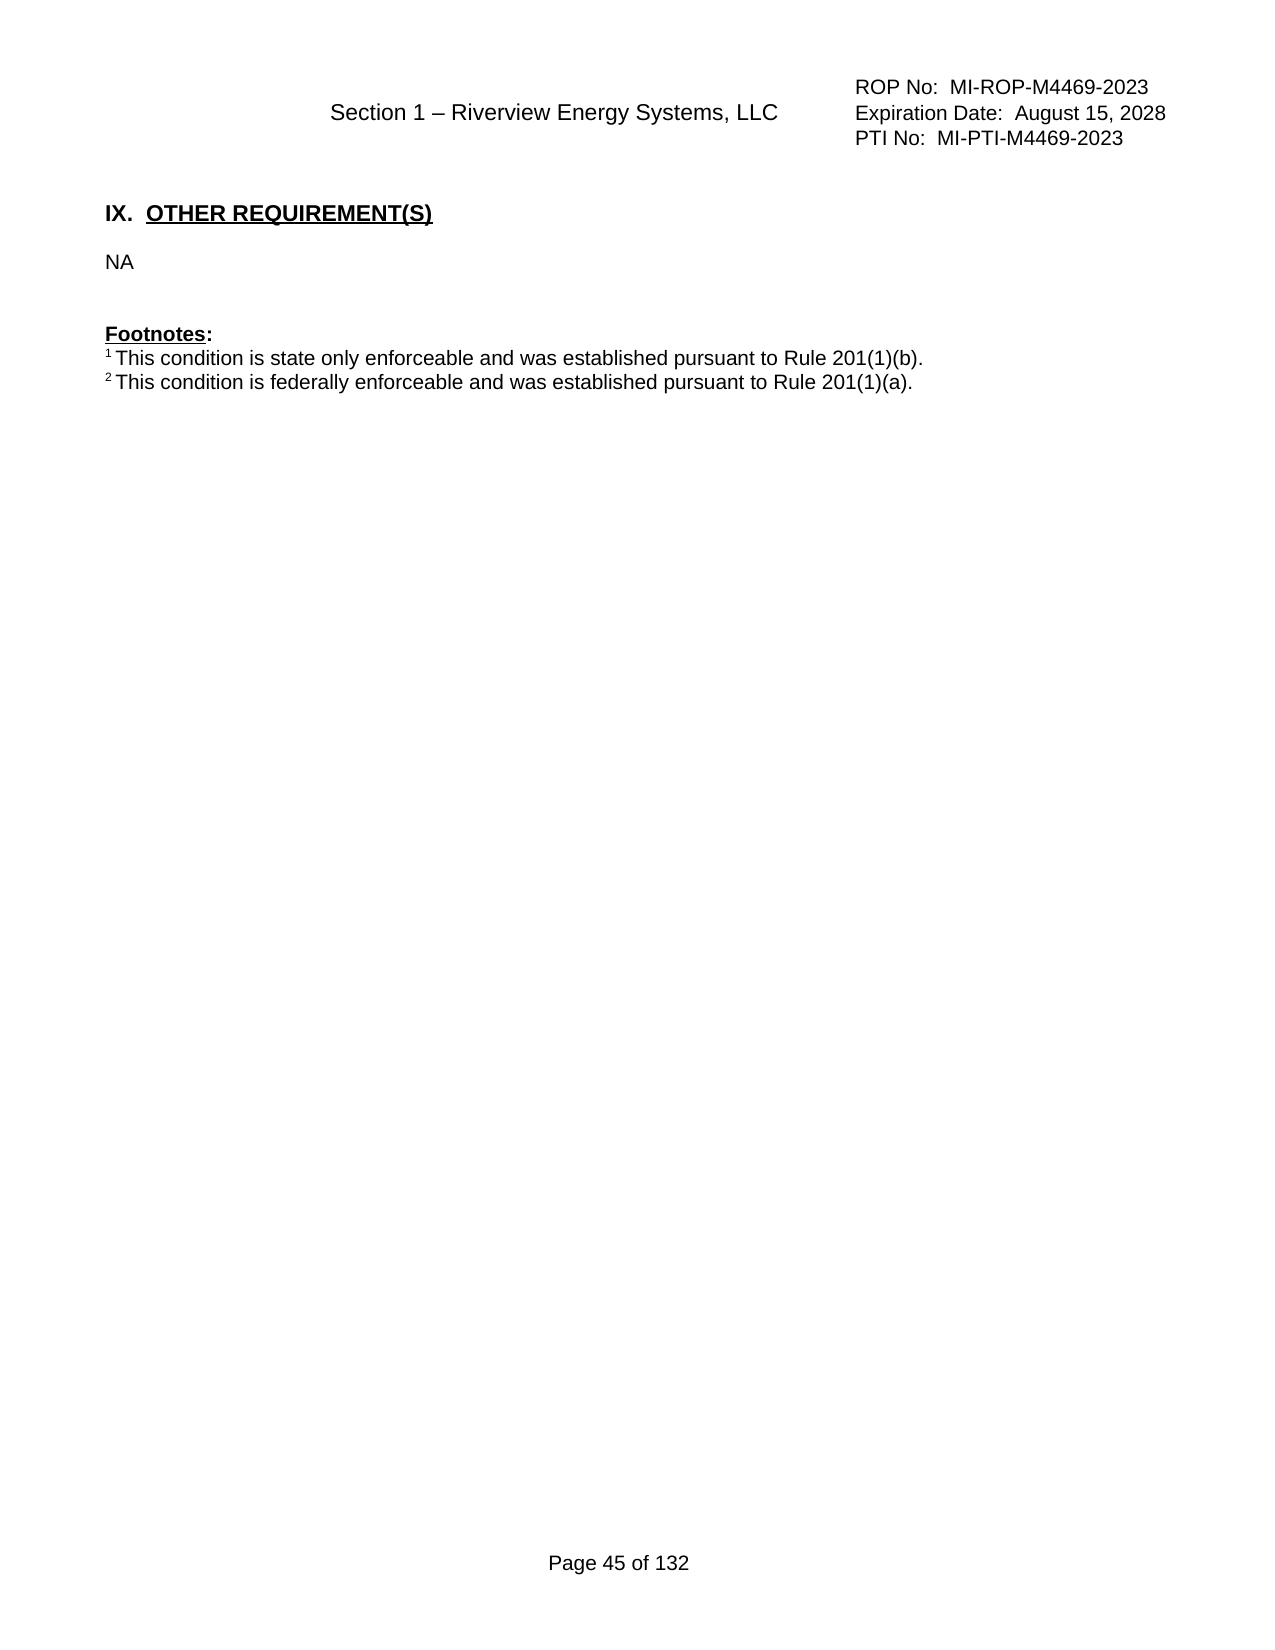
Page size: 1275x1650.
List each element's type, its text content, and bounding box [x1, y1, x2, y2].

text NA [105, 250, 1170, 274]
text IX. OTHER REQUIREMENT(S) [105, 199, 1170, 226]
text Footnotes: [105, 322, 1170, 346]
text 1 This condition is state only enforceable and was established pursuant to Rule 201(1)(b). [105, 346, 1170, 370]
text 2 This condition is federally enforceable and was established pursuant to Rule 201(1)(a). [105, 370, 1170, 394]
